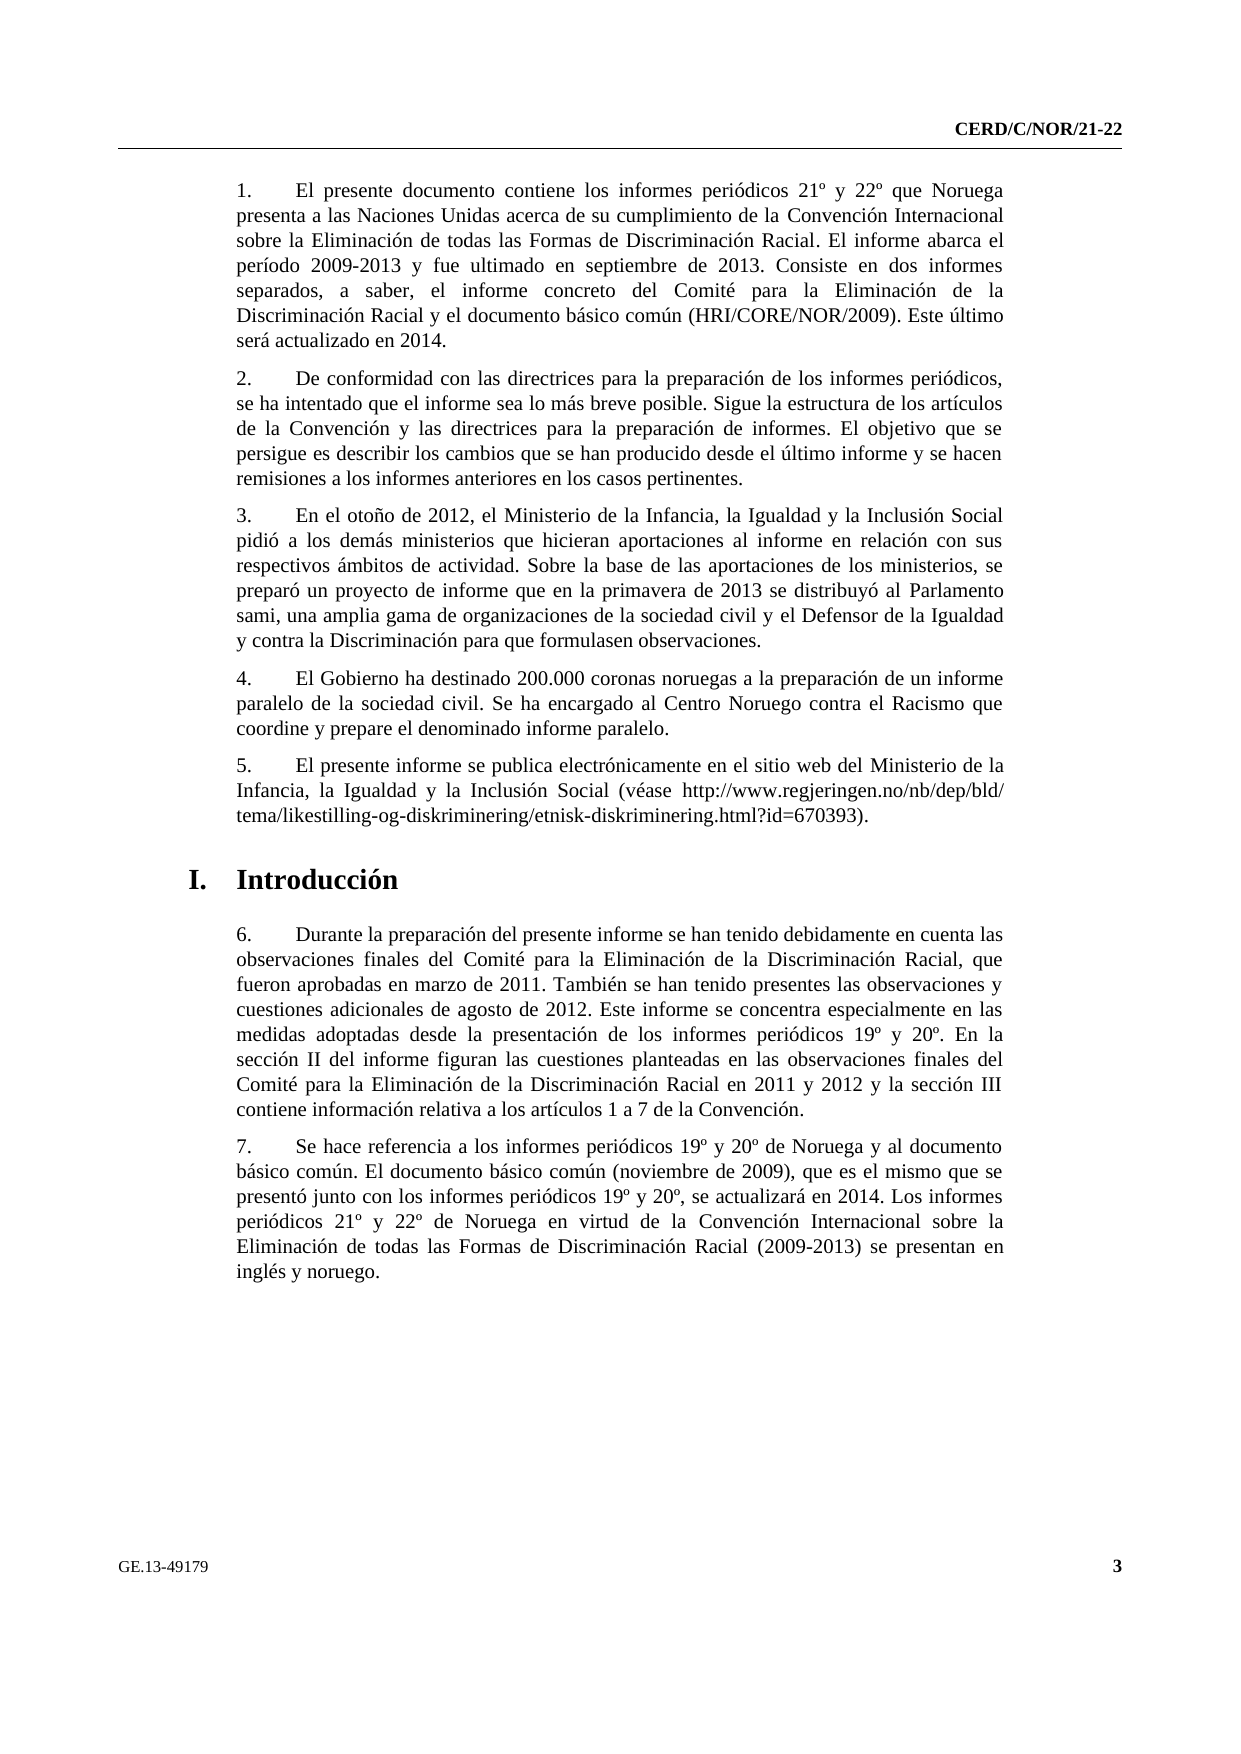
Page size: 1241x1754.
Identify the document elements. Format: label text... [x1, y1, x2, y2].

text 5. El presente informe se publica electrónicamente en el sitio web del Ministerio de la Infancia, la Igualdad y la Inclusión Social (véase http://www.regjeringen.no/nb/dep/bld/ tema/likestilling-og-diskriminering/etnisk-diskriminering.html?id=670393). [236, 752, 1004, 827]
text 2. De conformidad con las directrices para la preparación de los informes periódicos, se ha intentado que el informe sea lo más breve posible. Sigue la estructura de los artículos de la Convención y las directrices para la preparación de informes. El objetivo que se persigue es describir los cambios que se han producido desde el último informe y se hacen remisiones a los informes anteriores en los casos pertinentes. [236, 365, 1004, 490]
text 3. En el otoño de 2012, el Ministerio de la Infancia, la Igualdad y la Inclusión Social pidió a los demás ministerios que hicieran aportaciones al informe en relación con sus respectivos ámbitos de actividad. Sobre la base de las aportaciones de los ministerios, se preparó un proyecto de informe que en la primavera de 2013 se distribuyó al Parlamento sami, una amplia gama de organizaciones de la sociedad civil y el Defensor de la Igualdad y contra la Discriminación para que formulasen observaciones. [236, 502, 1004, 652]
text I. Introducción [118, 865, 1004, 896]
text 1. El presente documento contiene los informes periódicos 21º y 22º que Noruega presenta a las Naciones Unidas acerca de su cumplimiento de la Convención Internacional sobre la Eliminación de todas las Formas de Discriminación Racial. El informe abarca el período 2009-2013 y fue ultimado en septiembre de 2013. Consiste en dos informes separados, a saber, el informe concreto del Comité para la Eliminación de la Discriminación Racial y el documento básico común (HRI/CORE/NOR/2009). Este último será actualizado en 2014. [236, 177, 1004, 352]
text 4. El Gobierno ha destinado 200.000 coronas noruegas a la preparación de un informe paralelo de la sociedad civil. Se ha encargado al Centro Noruego contra el Racismo que coordine y prepare el denominado informe paralelo. [236, 665, 1004, 740]
text 6. Durante la preparación del presente informe se han tenido debidamente en cuenta las observaciones finales del Comité para la Eliminación de la Discriminación Racial, que fueron aprobadas en marzo de 2011. También se han tenido presentes las observaciones y cuestiones adicionales de agosto de 2012. Este informe se concentra especialmente en las medidas adoptadas desde la presentación de los informes periódicos 19º y 20º. En la sección II del informe figuran las cuestiones planteadas en las observaciones finales del Comité para la Eliminación de la Discriminación Racial en 2011 y 2012 y la sección III contiene información relativa a los artículos 1 a 7 de la Convención. [236, 921, 1004, 1121]
text 7. Se hace referencia a los informes periódicos 19º y 20º de Noruega y al documento básico común. El documento básico común (noviembre de 2009), que es el mismo que se presentó junto con los informes periódicos 19º y 20º, se actualizará en 2014. Los informes periódicos 21º y 22º de Noruega en virtud de la Convención Internacional sobre la Eliminación de todas las Formas de Discriminación Racial (2009-2013) se presentan en inglés y noruego. [236, 1133, 1004, 1283]
